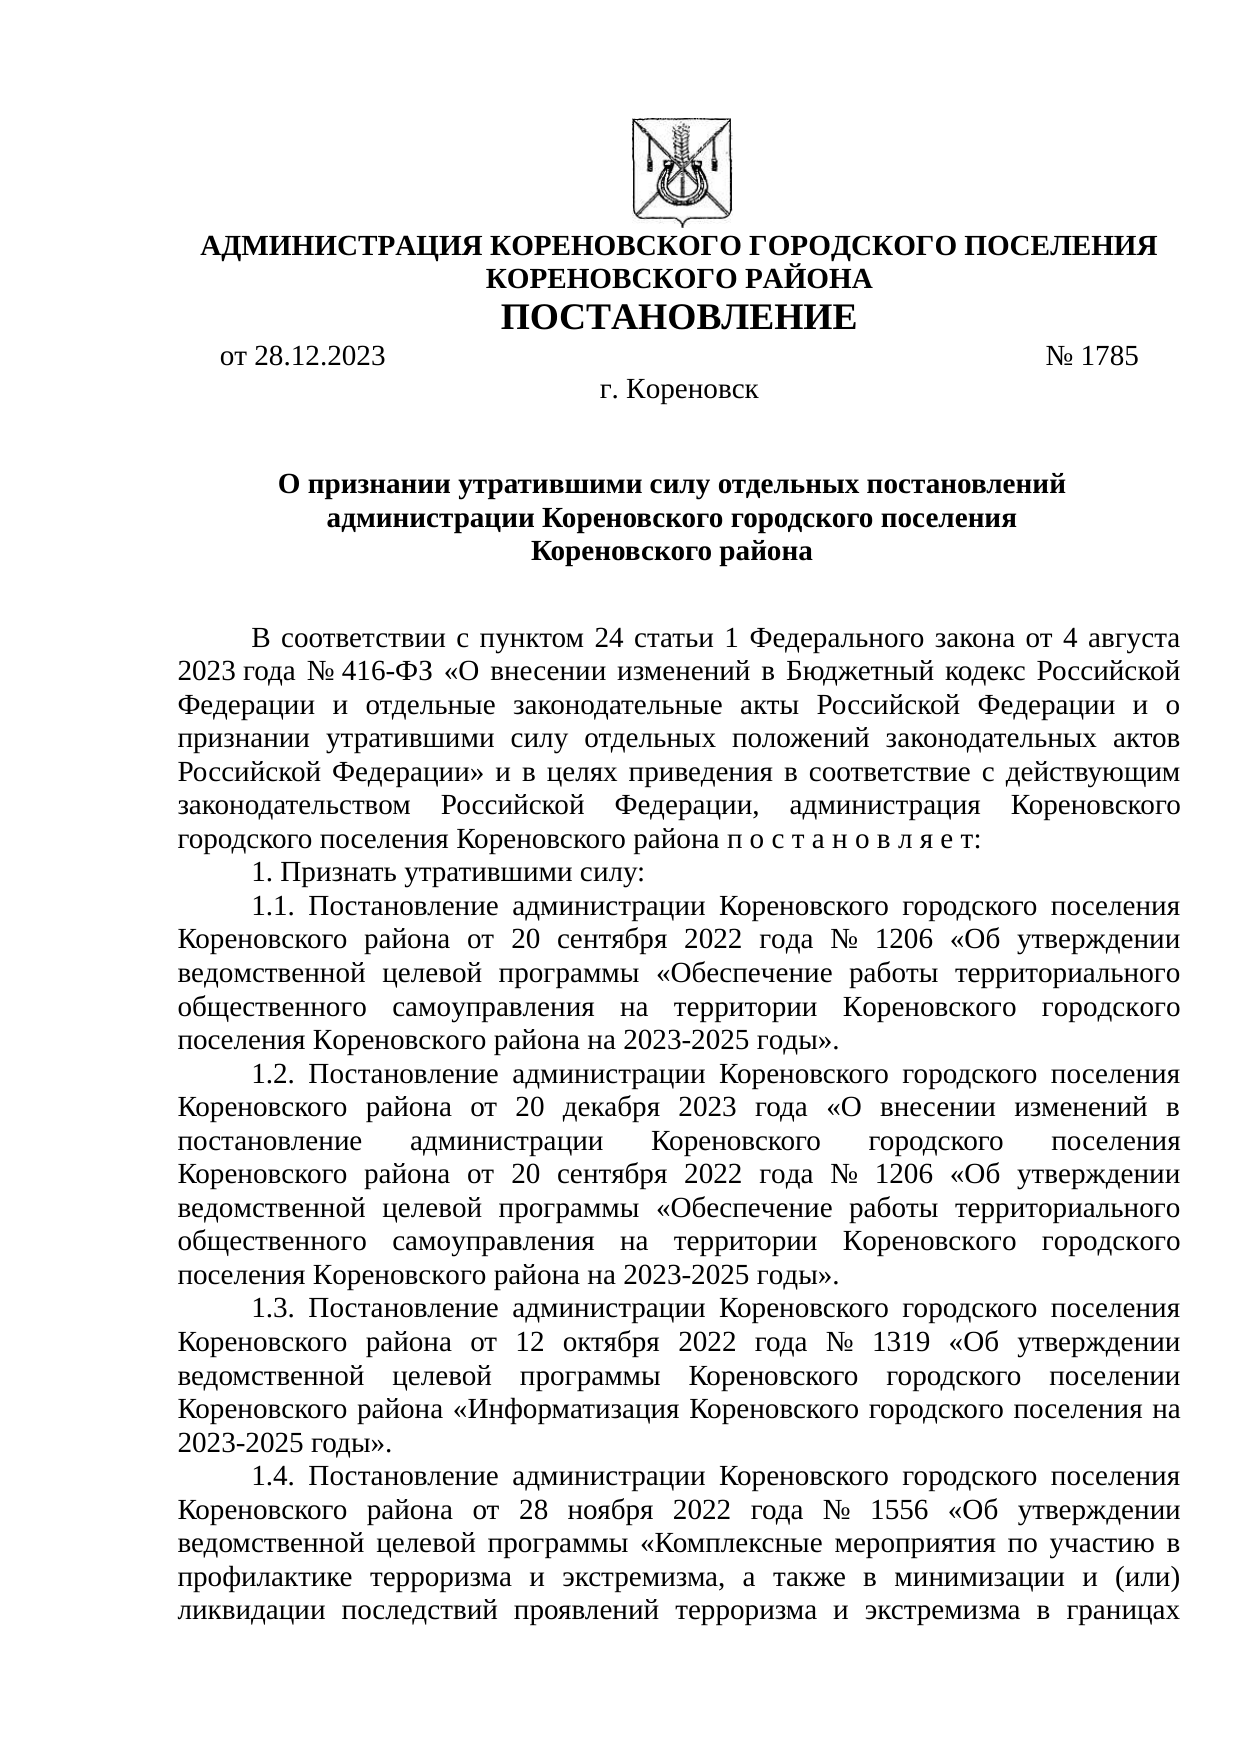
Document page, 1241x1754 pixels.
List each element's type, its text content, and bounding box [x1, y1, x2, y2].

text г. Кореновск [177, 371, 1181, 405]
text 1.3. Постановление администрации Кореновского городского поселения Кореновского района от 12 октября 2022 года № 1319 «Об утверждении ведомственной целевой программы Кореновского городского поселении Кореновского района «Информатизация Кореновского городского поселения на 2023-2025 годы». [177, 1291, 1181, 1458]
text КОРЕНОВСКОГО РАЙОНА [177, 261, 1181, 295]
text 1.2. Постановление администрации Кореновского городского поселения Кореновского района от 20 декабря 2023 года «О внесении изменений в постановление администрации Кореновского городского поселения Кореновского района от 20 сентября 2022 года № 1206 «Об утверждении ведомственной целевой программы «Обеспечение работы территориального общественного самоуправления на территории Кореновского городского поселения Кореновского района на 2023-2025 годы». [177, 1056, 1181, 1291]
text АДМИНИСТРАЦИЯ КОРЕНОВСКОГО ГОРОДСКОГО ПОСЕЛЕНИЯ [177, 228, 1181, 261]
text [177, 1458, 1181, 1626]
text ПОСТАНОВЛЕНИЕ [177, 295, 1181, 338]
text В соответствии с пунктом 24 статьи 1 Федерального закона от 4 августа 2023 года № 416-ФЗ «О внесении изменений в Бюджетный кодекс Российской Федерации и отдельные законодательные акты Российской Федерации и о признании утратившими силу отдельных положений законодательных актов Российской Федерации» и в целях приведения в соответствие с действующим законодательством Российской Федерации, администрация Кореновского городского поселения Кореновского района п о с т а н о в л я е т: [177, 620, 1181, 854]
text Кореновского района [177, 533, 1167, 567]
text 1.1. Постановление администрации Кореновского городского поселения Кореновского района от 20 сентября 2022 года № 1206 «Об утверждении ведомственной целевой программы «Обеспечение работы территориального общественного самоуправления на территории Кореновского городского поселения Кореновского района на 2023-2025 годы». [177, 888, 1181, 1056]
text от 28.12.2023 № 1785 [177, 338, 1181, 371]
picture [632, 118, 733, 228]
text 1. Признать утратившими силу: [177, 854, 1181, 888]
text О признании утратившими силу отдельных постановлений администрации Кореновского городского поселения [177, 466, 1167, 533]
